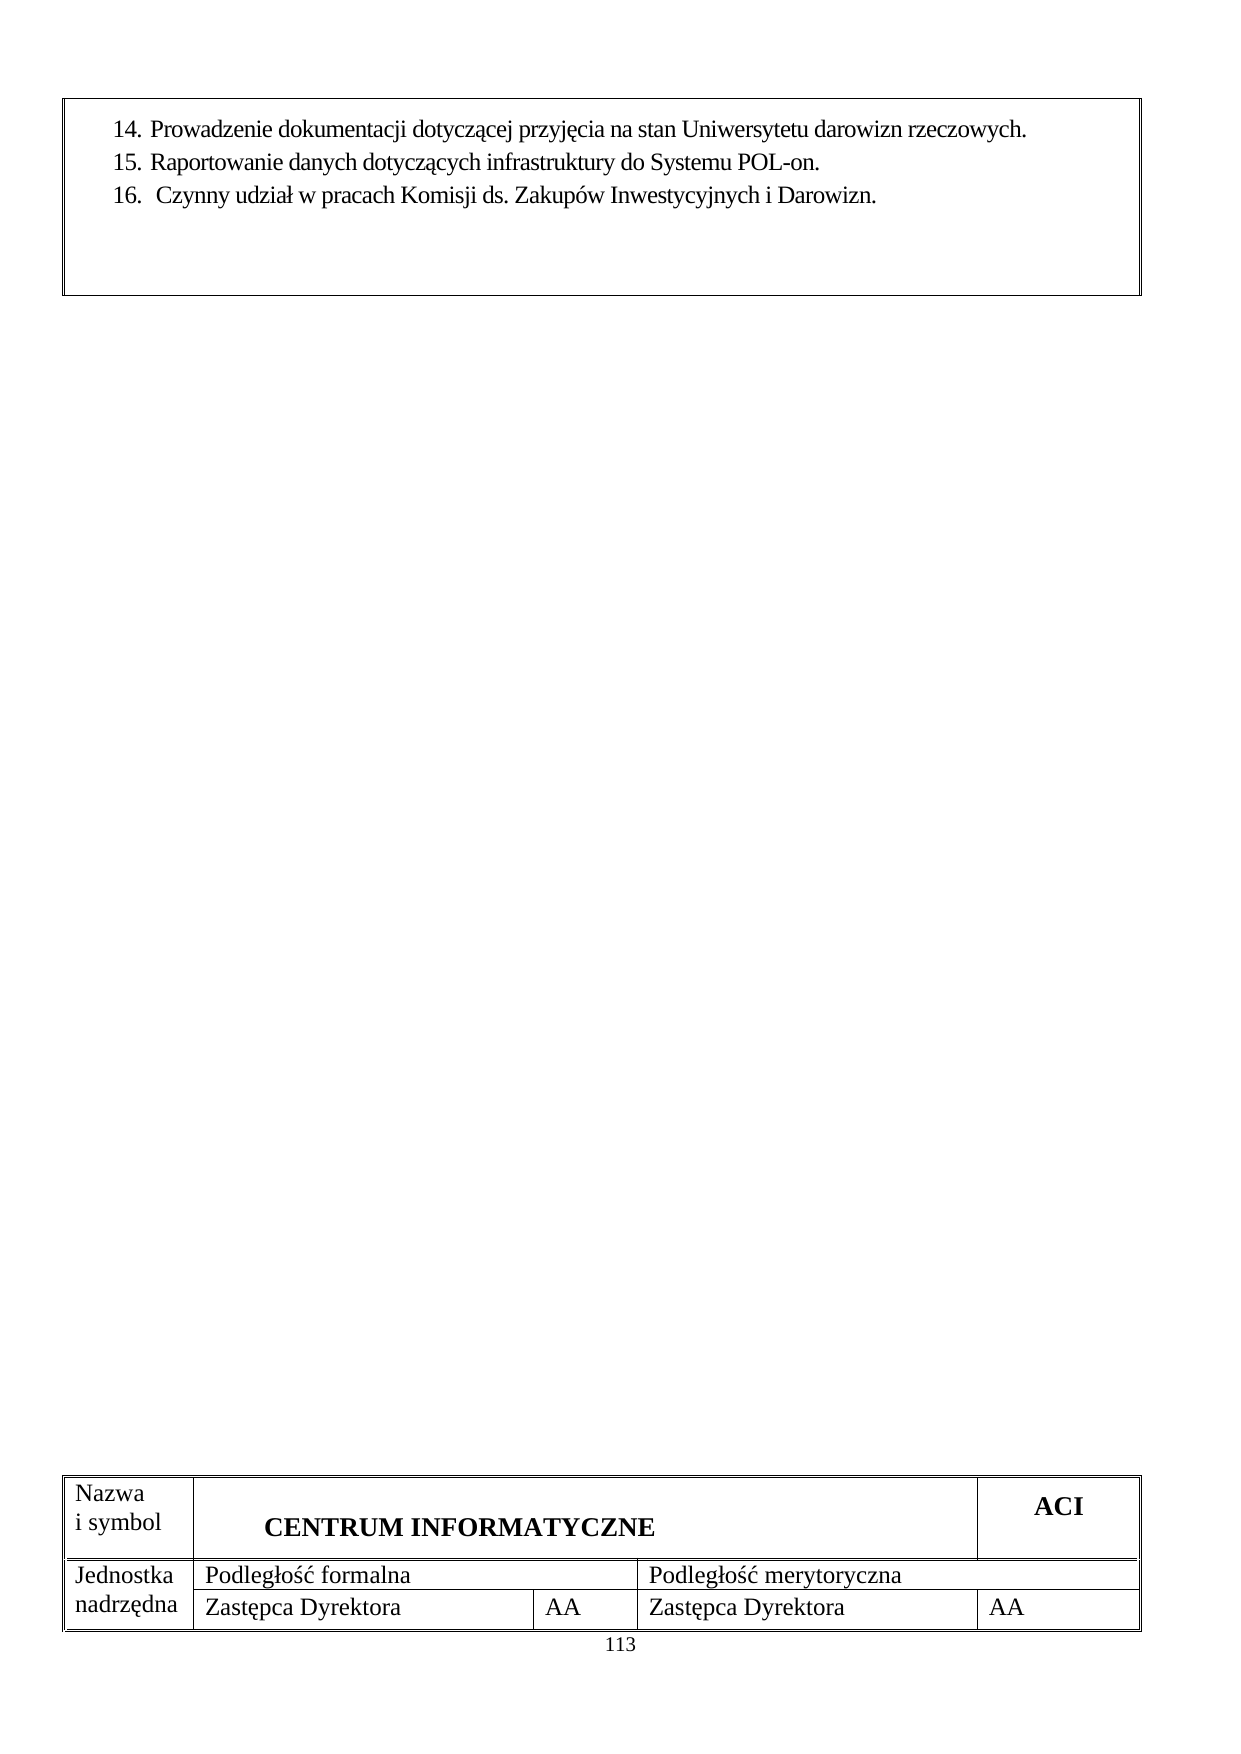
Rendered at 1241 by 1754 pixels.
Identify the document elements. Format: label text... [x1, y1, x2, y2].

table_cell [65, 99, 1139, 295]
table_cell Podległość formalna [194, 1561, 637, 1589]
table_header ACI [978, 1478, 1139, 1557]
table_cell AA [534, 1590, 637, 1629]
table_header CENTRUM INFORMATYCZNE [194, 1478, 977, 1557]
table_cell Podległość merytoryczna [638, 1558, 1139, 1589]
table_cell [638, 1590, 977, 1629]
table_header Nazwa i symbol [65, 1478, 193, 1557]
table_cell Jednostka nadrzędna [65, 1558, 193, 1629]
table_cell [194, 1590, 533, 1629]
table_cell AA [978, 1590, 1139, 1629]
